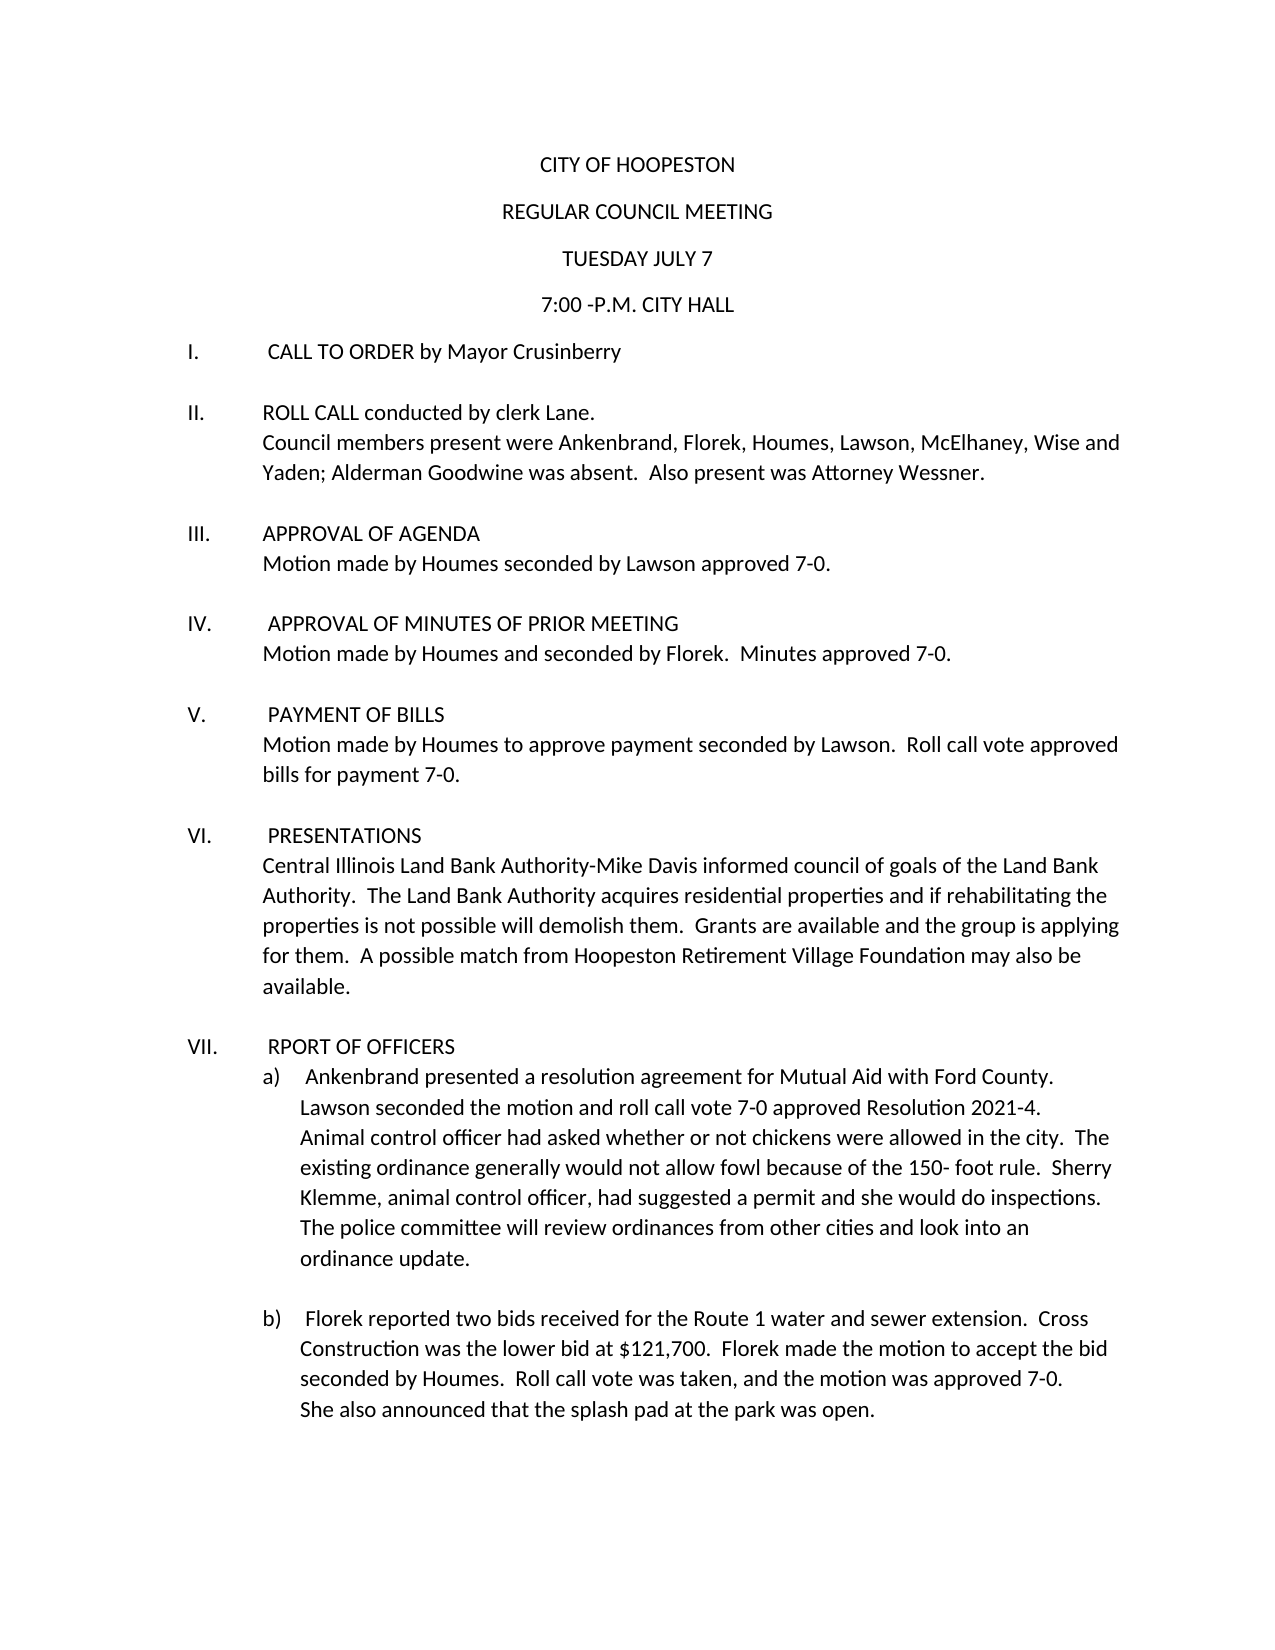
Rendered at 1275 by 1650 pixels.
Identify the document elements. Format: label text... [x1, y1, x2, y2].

list Ankenbrand presented a resolution agreement for Mutual Aid with Ford County. Lawson seconded the motion and roll call vote 7-0 approved Resolution 2021-4. [262, 1062, 1125, 1121]
list RPORT OF OFFICERS [187, 1032, 1125, 1060]
list CALL TO ORDER by Mayor Crusinberry [187, 337, 1125, 366]
list Council members present were Ankenbrand, Florek, Houmes, Lawson, McElhaney, Wise and Yaden; Alderman Goodwine was absent. Also present was Attorney Wessner. [262, 428, 1125, 486]
list Florek reported two bids received for the Route 1 water and sewer extension. Cross Construction was the lower bid at $121,700. Florek made the motion to accept the bid seconded by Houmes. Roll call vote was taken, and the motion was approved 7-0. [262, 1304, 1125, 1393]
text TUESDAY JULY 7 [150, 244, 1125, 272]
list PRESENTATIONS [187, 821, 1125, 849]
text REGULAR COUNCIL MEETING [150, 197, 1125, 225]
list APPROVAL OF AGENDA [187, 519, 1125, 547]
list Central Illinois Land Bank Authority-Mike Davis informed council of goals of the Land Bank Authority. The Land Bank Authority acquires residential properties and if rehabilitating the properties is not possible will demolish them. Grants are available and the group is applying for them. A possible match from Hoopeston Retirement Village Foundation may also be available. [262, 851, 1125, 1000]
list She also announced that the splash pad at the park was open. [300, 1395, 1125, 1423]
list ROLL CALL conducted by clerk Lane. [187, 398, 1125, 426]
list Motion made by Houmes and seconded by Florek. Minutes approved 7-0. [262, 639, 1125, 668]
list Motion made by Houmes seconded by Lawson approved 7-0. [262, 549, 1125, 577]
list Animal control officer had asked whether or not chickens were allowed in the city. The existing ordinance generally would not allow fowl because of the 150- foot rule. Sherry Klemme, animal control officer, had suggested a permit and she would do inspections. The police committee will review ordinances from other cities and look into an ordinance update. [300, 1123, 1125, 1272]
list Motion made by Houmes to approve payment seconded by Lawson. Roll call vote approved bills for payment 7-0. [262, 730, 1125, 788]
list APPROVAL OF MINUTES OF PRIOR MEETING [187, 609, 1125, 637]
list PAYMENT OF BILLS [187, 700, 1125, 728]
text 7:00 -P.M. CITY HALL [150, 291, 1125, 319]
text CITY OF HOOPESTON [150, 150, 1125, 178]
